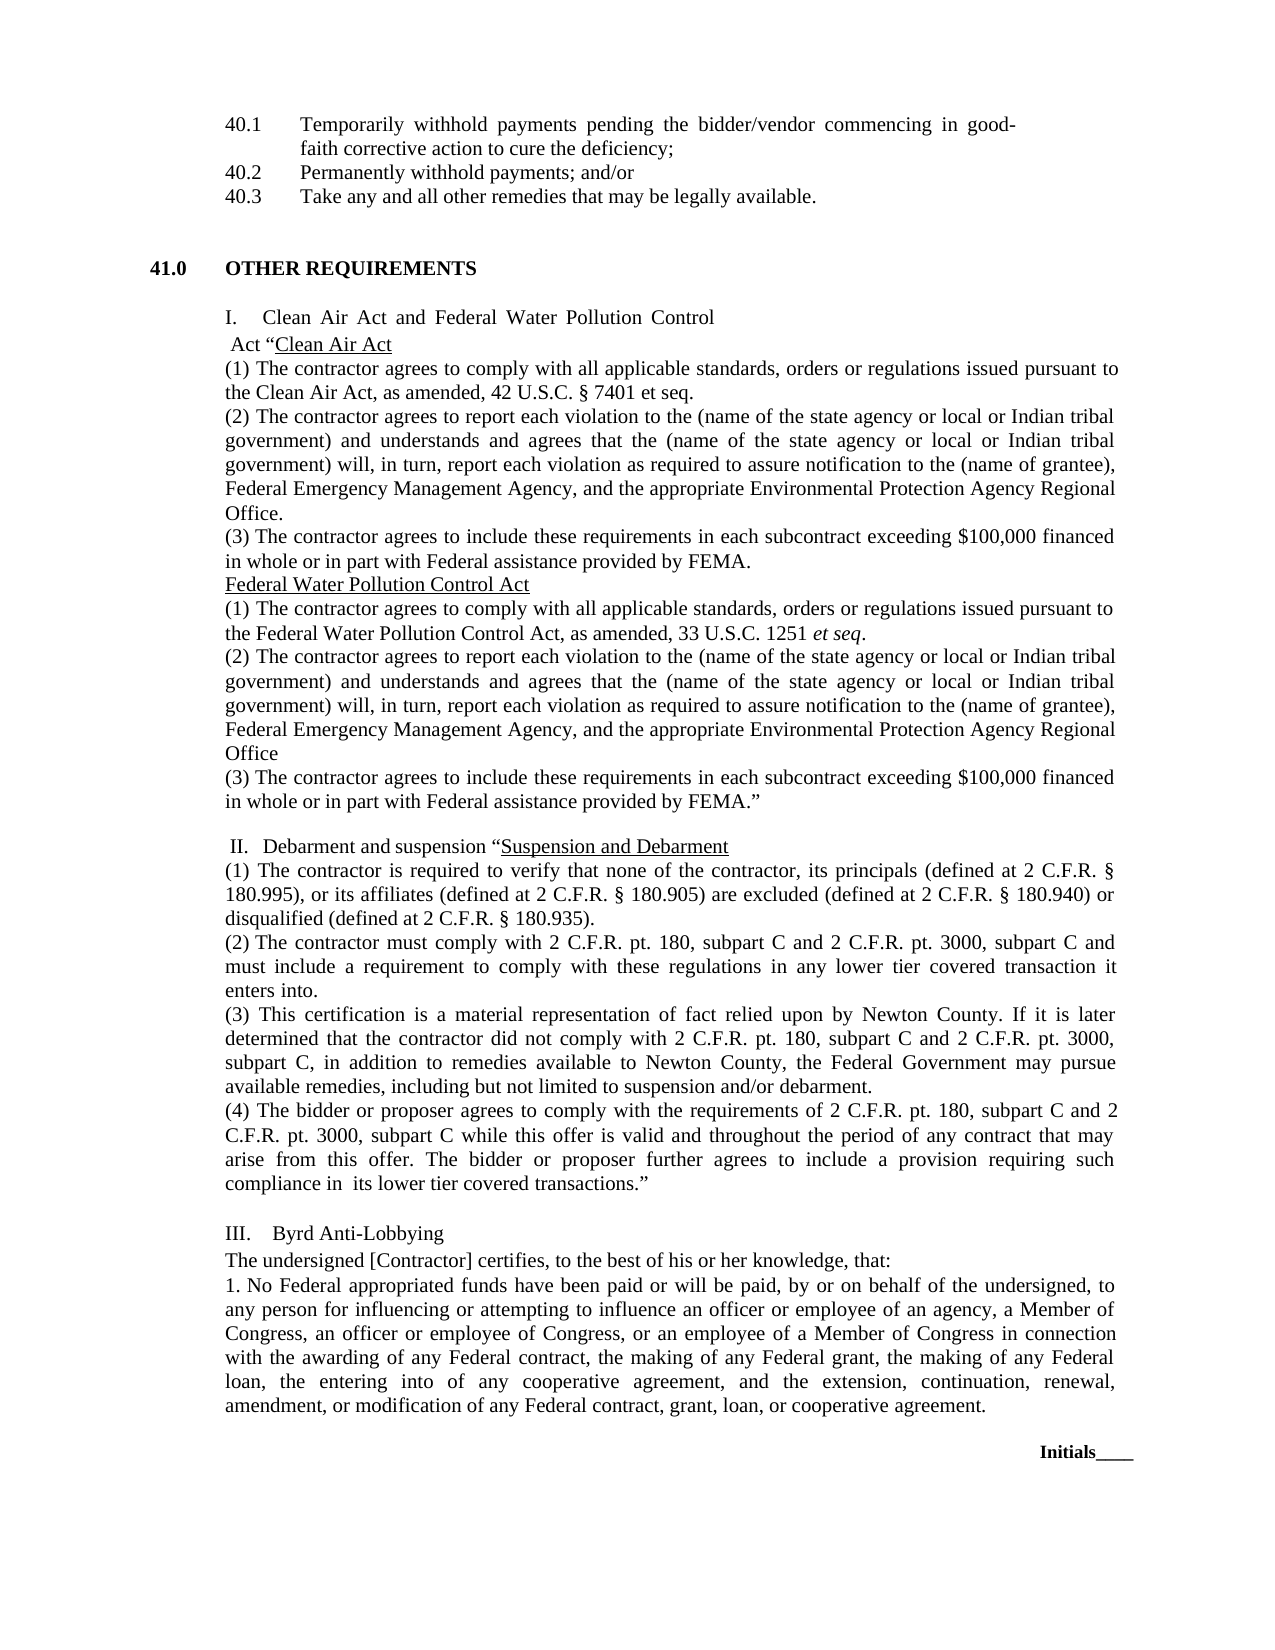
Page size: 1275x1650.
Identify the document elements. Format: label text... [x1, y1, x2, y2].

list The contractor agrees to include these requirements in each subcontract exceeding $100,000 financed in whole or in part with Federal assistance provided by FEMA.” [225, 765, 1116, 813]
list The contractor agrees to include these requirements in each subcontract exceeding $100,000 financed in whole or in part with Federal assistance provided by FEMA. [225, 524, 1116, 573]
list The contractor agrees to comply with all applicable standards, orders or regulations issued pursuant to [225, 359, 1189, 380]
text Initials____ [1039, 1441, 1189, 1463]
subtitle OTHER REQUIREMENTS [150, 256, 1189, 280]
list The contractor must comply with 2 C.F.R. pt. 180, subpart C and 2 C.F.R. pt. 3000, subpart C and must include a requirement to comply with these regulations in any lower tier covered transaction it enters into. [225, 930, 1117, 1002]
list Take any and all other remedies that may be legally available. [225, 184, 1189, 208]
text Federal Water Pollution Control Act [225, 573, 1189, 596]
text The undersigned [Contractor] certifies, to the best of his or her knowledge, that: [225, 1248, 1189, 1272]
list Temporarily withhold payments pending the bidder/vendor commencing in good-faith corrective action to cure the deficiency; [225, 112, 1017, 160]
text C.F.R. pt. 3000, subpart C while this offer is valid and throughout the period of any contract that may arise from this offer. The bidder or proposer further agrees to include a provision requiring such compliance in its lower tier covered transactions.” [225, 1123, 1116, 1195]
list The contractor agrees to report each violation to the (name of the state agency or local or Indian tribal government) and understands and agrees that the (name of the state agency or local or Indian tribal government) will, in turn, report each violation as required to assure notification to the (name of grantee), Federal Emergency Management Agency, and the appropriate Environmental Protection Agency Regional Office [225, 644, 1117, 765]
list The contractor agrees to report each violation to the (name of the state agency or local or Indian tribal government) and understands and agrees that the (name of the state agency or local or Indian tribal government) will, in turn, report each violation as required to assure notification to the (name of grantee), Federal Emergency Management Agency, and the appropriate Environmental Protection Agency Regional Office. [225, 404, 1117, 524]
list This certification is a material representation of fact relied upon by Newton County. If it is later determined that the contractor did not comply with 2 C.F.R. pt. 180, subpart C and 2 C.F.R. pt. 3000, subpart C, in addition to remedies available to Newton County, the Federal Government may pursue available remedies, including but not limited to suspension and/or debarment. [225, 1002, 1117, 1098]
list The contractor is required to verify that none of the contractor, its principals (defined at 2 C.F.R. § 180.995), or its affiliates (defined at 2 C.F.R. § 180.905) are excluded (defined at 2 C.F.R. § 180.940) or disqualified (defined at 2 C.F.R. § 180.935). [225, 858, 1117, 930]
list No Federal appropriated funds have been paid or will be paid, by or on behalf of the undersigned, to any person for influencing or attempting to influence an officer or employee of an agency, a Member of Congress, an officer or employee of Congress, or an employee of a Member of Congress in connection with the awarding of any Federal contract, the making of any Federal grant, the making of any Federal loan, the entering into of any cooperative agreement, and the extension, continuation, renewal, amendment, or modification of any Federal contract, grant, loan, or cooperative agreement. [225, 1272, 1116, 1417]
list Debarment and suspension “Suspension and Debarment [229, 834, 1189, 858]
list Clean Air Act and Federal Water Pollution Control Act “Clean Air Act [225, 305, 716, 356]
list Permanently withhold payments; and/or [225, 160, 1189, 184]
list The contractor agrees to comply with all applicable standards, orders or regulations issued pursuant to the Federal Water Pollution Control Act, as amended, 33 U.S.C. 1251 et seq. [225, 596, 1115, 644]
list The bidder or proposer agrees to comply with the requirements of 2 C.F.R. pt. 180, subpart C and 2 [225, 1099, 1189, 1123]
text the Clean Air Act, as amended, 42 U.S.C. § 7401 et seq. [225, 380, 1189, 404]
list Byrd Anti-Lobbying [225, 1221, 1189, 1245]
